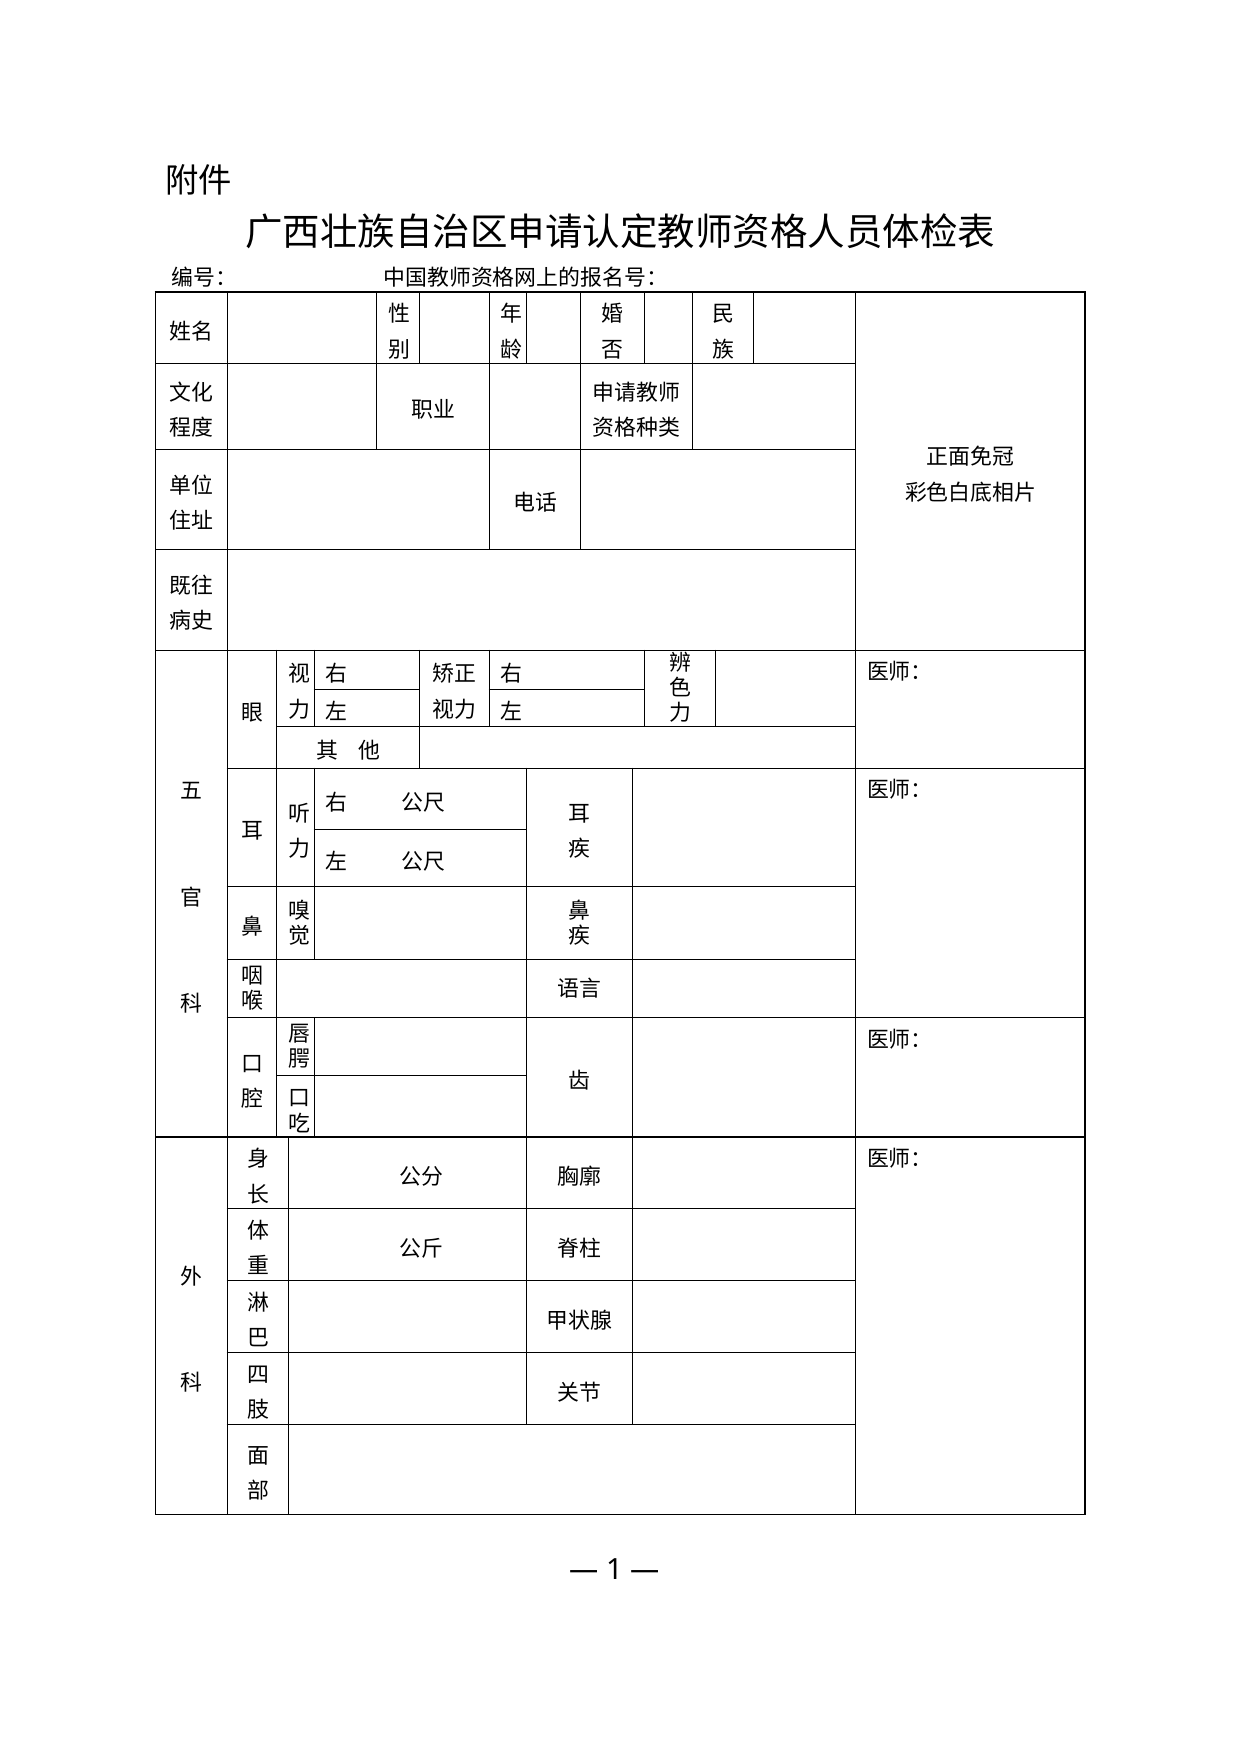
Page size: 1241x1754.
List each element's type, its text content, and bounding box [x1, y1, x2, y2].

table_cell 甲状腺 [527, 1281, 632, 1352]
table_cell [315, 1076, 526, 1136]
table_cell [633, 960, 855, 1017]
table_cell 单位 住址 [156, 450, 227, 549]
table_cell 齿 [527, 1018, 632, 1136]
table_cell [581, 450, 855, 549]
table_cell 鼻 疾 [527, 887, 632, 959]
table_header [754, 293, 855, 363]
table_cell [289, 1353, 526, 1424]
table_cell 左 [490, 690, 644, 726]
table_cell [693, 364, 855, 449]
table_cell 其 他 [277, 727, 419, 768]
table_cell 右 [490, 651, 644, 689]
text 附件 [165, 153, 1075, 202]
table_header [420, 293, 489, 363]
table_cell 面部 [228, 1425, 288, 1514]
table_cell 鼻 [228, 887, 276, 959]
table_cell [633, 1281, 855, 1352]
table_cell 胸廓 [527, 1138, 632, 1208]
table_cell 口腔 [228, 1018, 276, 1136]
table_cell [633, 1353, 855, 1424]
table_cell [228, 364, 376, 449]
table_cell 眼 [228, 651, 276, 768]
table_cell 身长 [228, 1138, 288, 1208]
table_header 民族 [693, 293, 753, 363]
table_cell [420, 727, 855, 768]
text 编号： 中国教师资格网上的报名号： [165, 256, 1075, 291]
table_cell 听力 [277, 769, 314, 886]
table_cell 体重 [228, 1209, 288, 1280]
table_cell [315, 887, 526, 959]
table_cell 既往病史 [156, 550, 227, 649]
table_header 正面免冠 彩色白底相片 [856, 293, 1084, 649]
table_cell 职业 [377, 364, 489, 449]
table_cell 嗅觉 [277, 887, 314, 959]
table_cell 左 [315, 690, 419, 726]
table_cell 左 公尺 [315, 830, 526, 886]
table_cell 四肢 [228, 1353, 288, 1424]
table_cell 淋巴 [228, 1281, 288, 1352]
table_cell 文化程度 [156, 364, 227, 449]
table_header 年龄 [490, 293, 526, 363]
table_cell 外 科 [156, 1138, 227, 1514]
table_cell 口 吃 [277, 1076, 314, 1136]
table_cell 医师： [856, 651, 1084, 768]
table_cell 咽喉 [228, 960, 276, 1017]
table_cell 医师： [856, 769, 1084, 1017]
table_cell 耳 [228, 769, 276, 886]
table_cell [228, 450, 489, 549]
table_cell [716, 651, 855, 726]
table_cell 唇腭 [277, 1018, 314, 1075]
table_cell [289, 1425, 855, 1514]
table_cell 医师： [856, 1018, 1084, 1136]
table_cell [277, 960, 526, 1017]
table_cell 矫正视力 [420, 651, 489, 726]
table_cell [633, 1018, 855, 1136]
text 广西壮族自治区申请认定教师资格人员体检表 [165, 202, 1075, 256]
table_header [527, 293, 580, 363]
table_cell [228, 550, 855, 649]
table_header [645, 293, 692, 363]
table_cell 电话 [490, 450, 580, 549]
table_cell 五 官 科 [156, 651, 227, 1136]
table_cell 耳 疾 [527, 769, 632, 886]
table_cell 公分 [289, 1138, 526, 1208]
table_cell 脊柱 [527, 1209, 632, 1280]
table_cell 语言 [527, 960, 632, 1017]
table_cell [633, 769, 855, 886]
table_header 性别 [377, 293, 419, 363]
table_cell [633, 1209, 855, 1280]
table_cell 右 [315, 651, 419, 689]
table_cell 视力 [277, 651, 314, 726]
table_cell 辨 色 力 [645, 651, 715, 726]
table_cell 右 公尺 [315, 769, 526, 828]
table_cell 医师： [856, 1138, 1084, 1514]
table_cell [289, 1281, 526, 1352]
table_cell [490, 364, 580, 449]
table_header 姓名 [156, 293, 227, 363]
table_cell 公斤 [289, 1209, 526, 1280]
table_header [228, 293, 376, 363]
table_cell [315, 1018, 526, 1075]
table_cell [633, 1138, 855, 1208]
table_cell 关节 [527, 1353, 632, 1424]
table_cell [633, 887, 855, 959]
table_cell 申请教师资格种类 [581, 364, 692, 449]
table_header 婚否 [581, 293, 644, 363]
